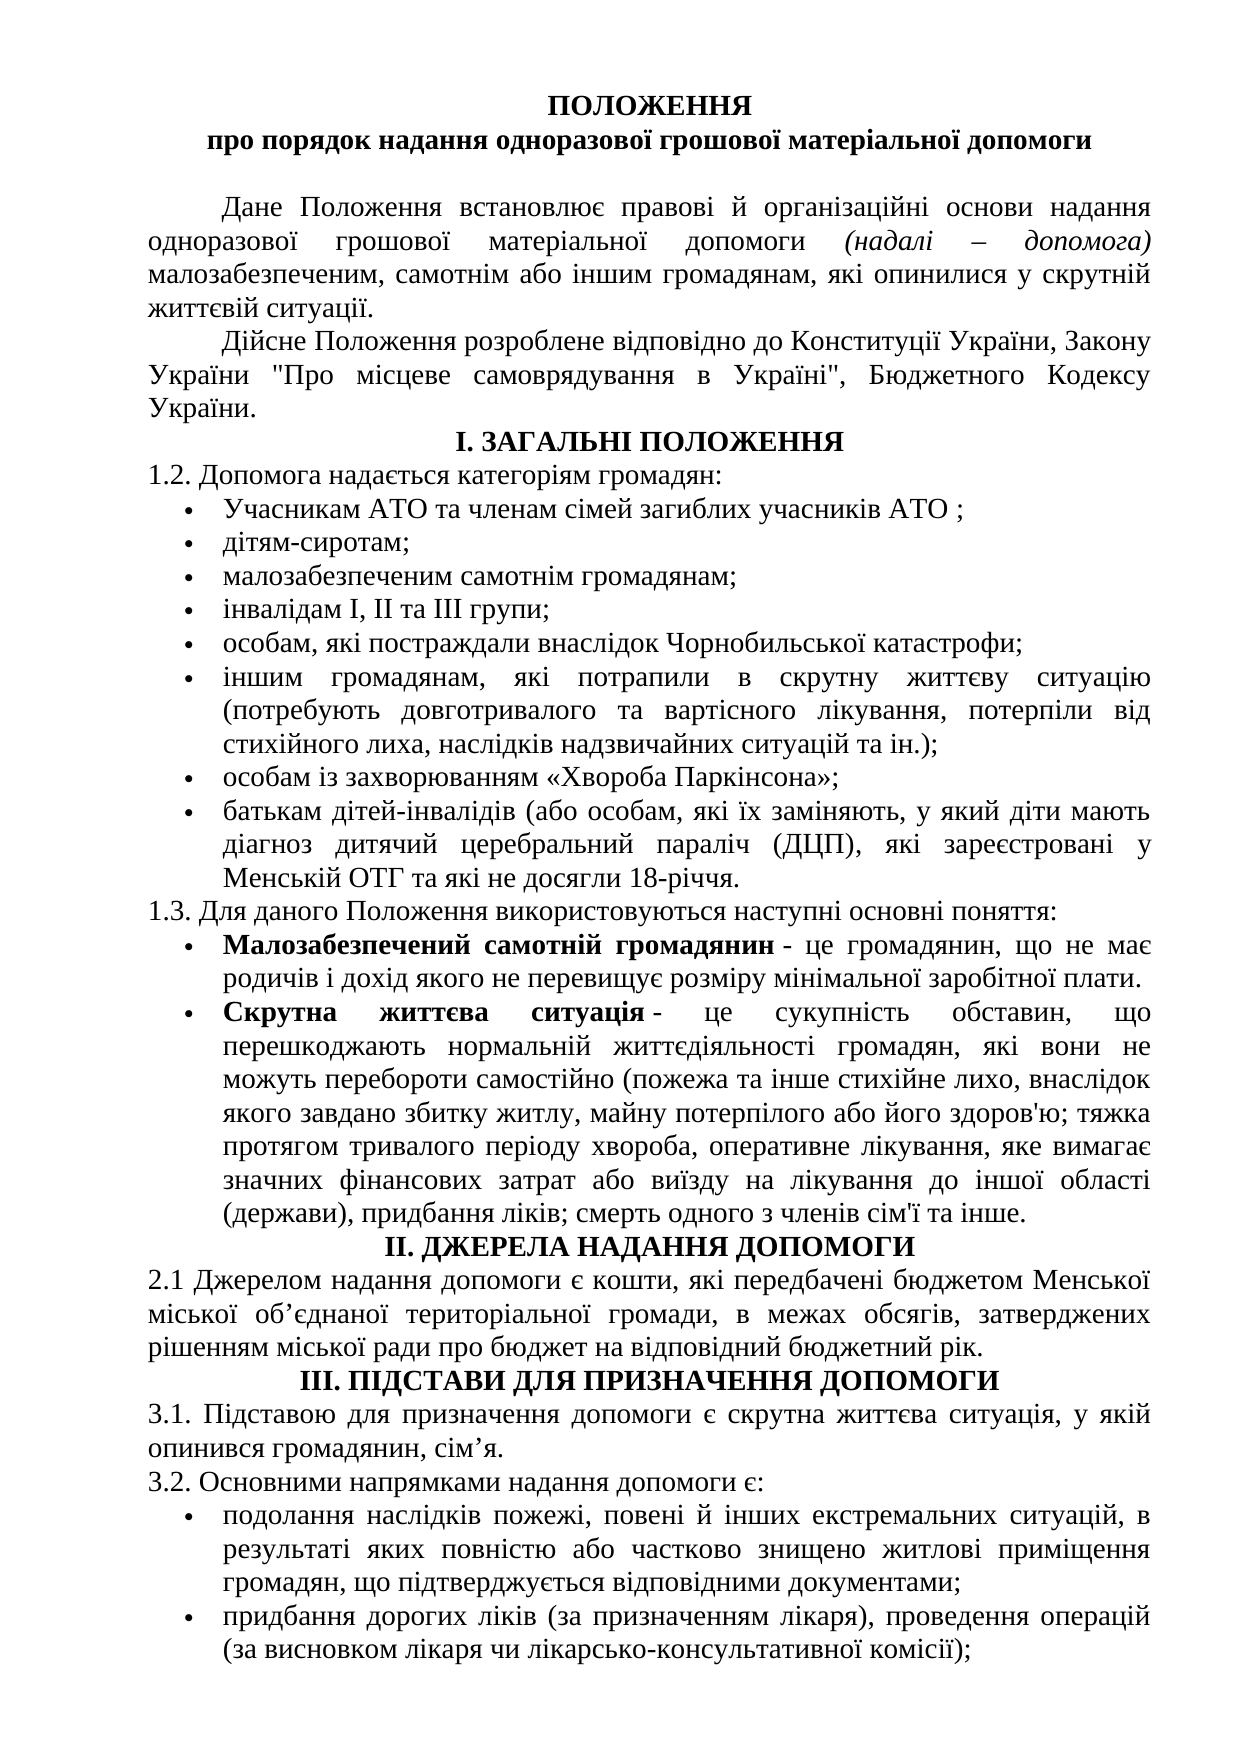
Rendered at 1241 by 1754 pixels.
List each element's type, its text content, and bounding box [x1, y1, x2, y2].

text ІІІ. ПІДСТАВИ ДЛЯ ПРИЗНАЧЕННЯ ДОПОМОГИ [148, 1363, 1152, 1397]
list особам, які постраждали внаслідок Чорнобильської катастрофи; [185, 625, 1152, 659]
list особам із захворюванням «Хвороба Паркінсона»; [185, 759, 1152, 793]
list батькам дітей-інвалідів (або особам, які їх заміняють, у який діти мають діагноз дитячий церебральний параліч (ДЦП), які зареєстровані у Менській ОТГ та які не досягли 18-річчя. [185, 793, 1152, 893]
list Учасникам АТО та членам сімей загиблих учасників АТО ; [185, 491, 1152, 524]
text ПОЛОЖЕННЯ [148, 88, 1152, 122]
text 3.1. Підставою для призначення допомоги є скрутна життєва ситуація, у якій опинився громадянин, сім’я. [148, 1397, 1152, 1464]
text Дійсне Положення розроблене відповідно до Конституції України, Закону України "Про місцеве самоврядування в Україні", Бюджетного Кодексу України. [148, 323, 1152, 424]
list малозабезпеченим самотнім громадянам; [185, 558, 1152, 592]
text 3.2. Основними напрямками надання допомоги є: [148, 1464, 1152, 1497]
text 1.3. Для даного Положення використовуються наступні основні поняття: [148, 893, 1152, 927]
text ІІ. ДЖЕРЕЛА НАДАННЯ ДОПОМОГИ [148, 1229, 1152, 1262]
text Дане Положення встановлює правові й організаційні основи надання одноразової грошової матеріальної допомоги (надалі – допомога) малозабезпеченим, самотнім або іншим громадянам, які опинилися у скрутній життєвій ситуації. [148, 189, 1152, 323]
list дітям-сиротам; [185, 524, 1152, 558]
text І. ЗАГАЛЬНІ ПОЛОЖЕННЯ [148, 424, 1152, 457]
list Скрутна життєва ситуація - це сукупність обставин, що перешкоджають нормальній життєдіяльності громадян, які вони не можуть перебороти самостійно (пожежа та інше стихійне лихо, внаслідок якого завдано збитку житлу, майну потерпілого або його здоров'ю; тяжка протягом тривалого періоду хвороба, оперативне лікування, яке вимагає значних фінансових затрат або виїзду на лікування до іншої області (держави), придбання ліків; смерть одного з членів сім'ї та інше. [185, 994, 1152, 1229]
text 2.1 Джерелом надання допомоги є кошти, які передбачені бюджетом Менської міської об’єднаної територіальної громади, в межах обсягів, затверджених рішенням міської ради про бюджет на відповідний бюджетний рік. [148, 1262, 1152, 1363]
list придбання дорогих ліків (за призначенням лікаря), проведення операцій (за висновком лікаря чи лікарсько-консультативної комісії); [185, 1598, 1152, 1665]
list іншим громадянам, які потрапили в скрутну життєву ситуацію (потребують довготривалого та вартісного лікування, потерпіли від стихійного лиха, наслідків надзвичайних ситуацій та ін.); [185, 659, 1152, 759]
list Малозабезпечений самотній громадянин - це громадянин, що не має родичів і дохід якого не перевищує розміру мінімальної заробітної плати. [185, 927, 1152, 994]
text 1.2. Допомога надається категоріям громадян: [148, 457, 1152, 491]
text про порядок надання одноразової грошової матеріальної допомоги [148, 122, 1152, 156]
list інвалідам І, ІІ та ІІІ групи; [185, 592, 1152, 625]
list подолання наслідків пожежі, повені й інших екстремальних ситуацій, в результаті яких повністю або частково знищено житлові приміщення громадян, що підтверджується відповідними документами; [185, 1497, 1152, 1598]
